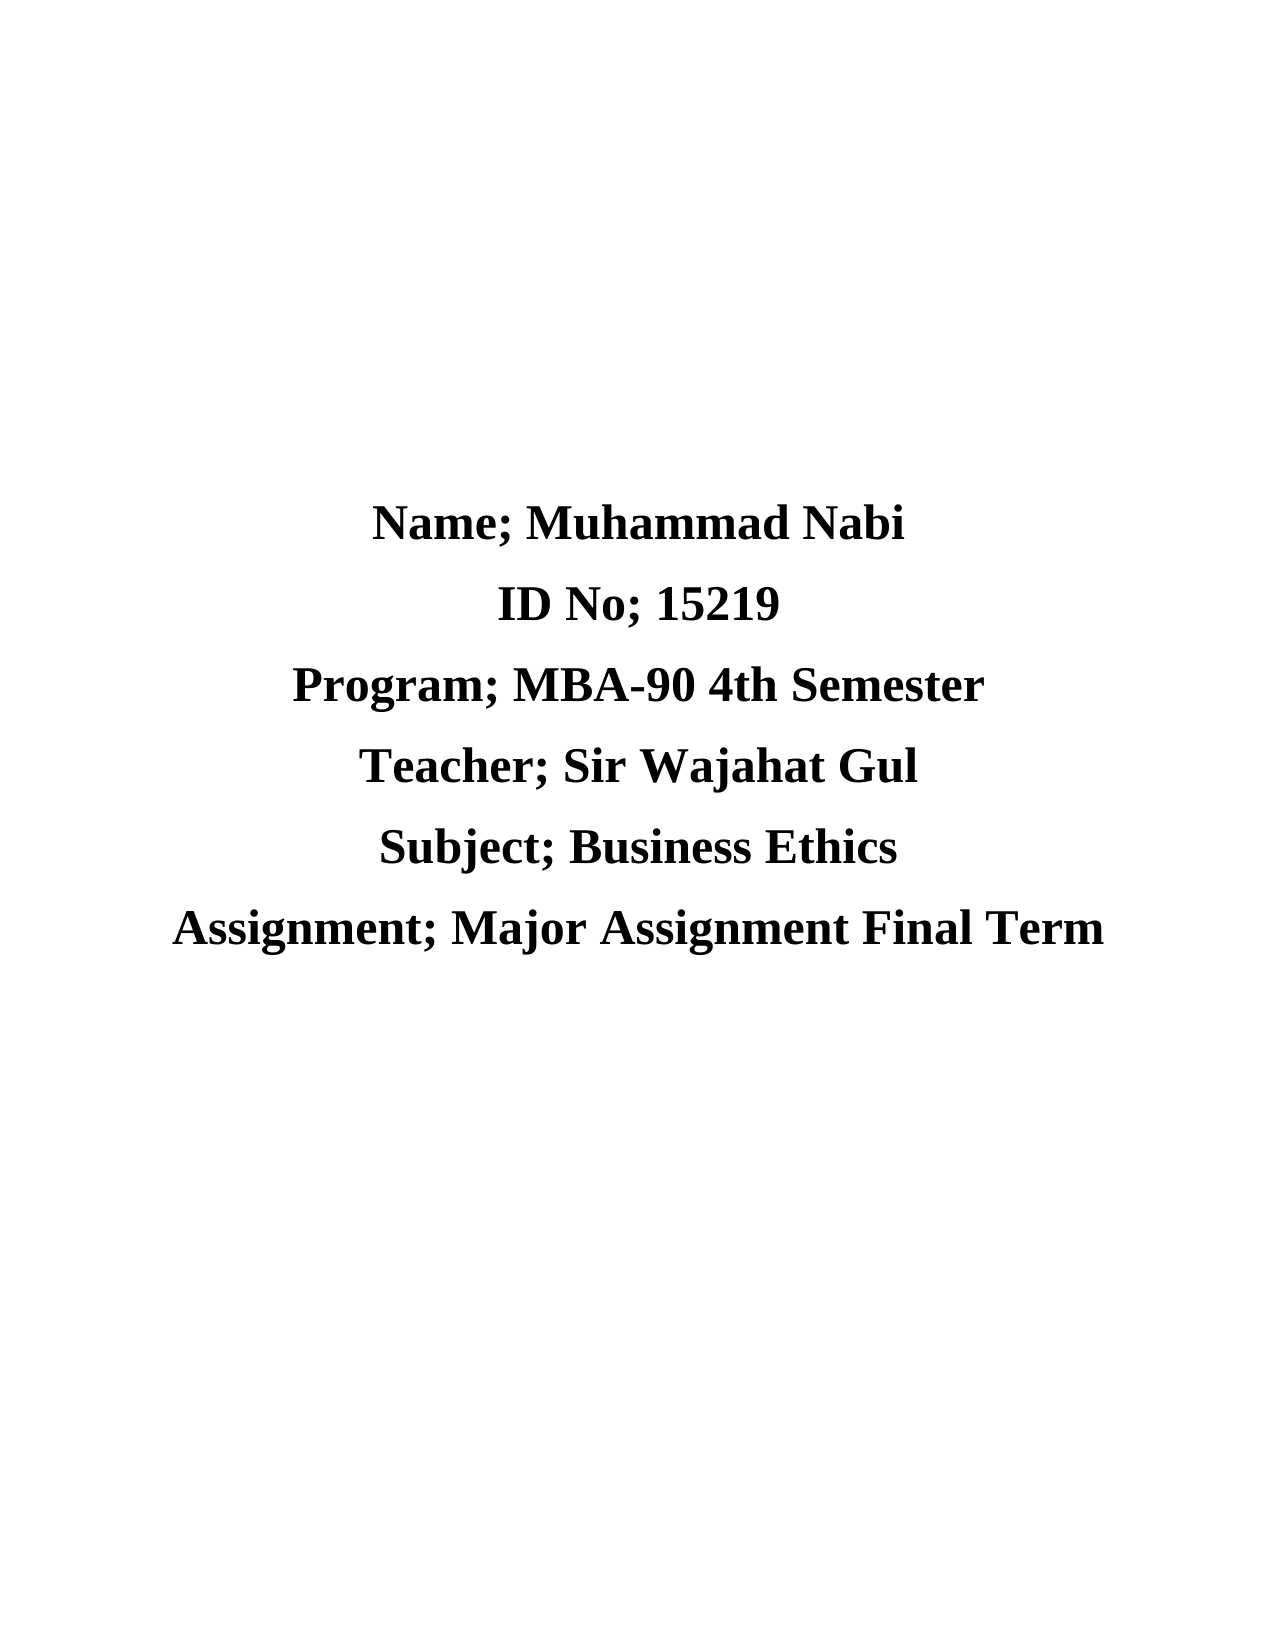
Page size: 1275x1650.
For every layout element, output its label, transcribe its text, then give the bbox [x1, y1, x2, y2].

text Subject; Business Ethics [152, 817, 1125, 874]
text Program; MBA-90 4th Semester [152, 655, 1125, 712]
text ID No; 15219 [152, 574, 1125, 631]
text Name; Muhammad Nabi [152, 493, 1125, 550]
text Teacher; Sir Wajahat Gul [152, 736, 1125, 793]
text Assignment; Major Assignment Final Term [152, 898, 1125, 956]
